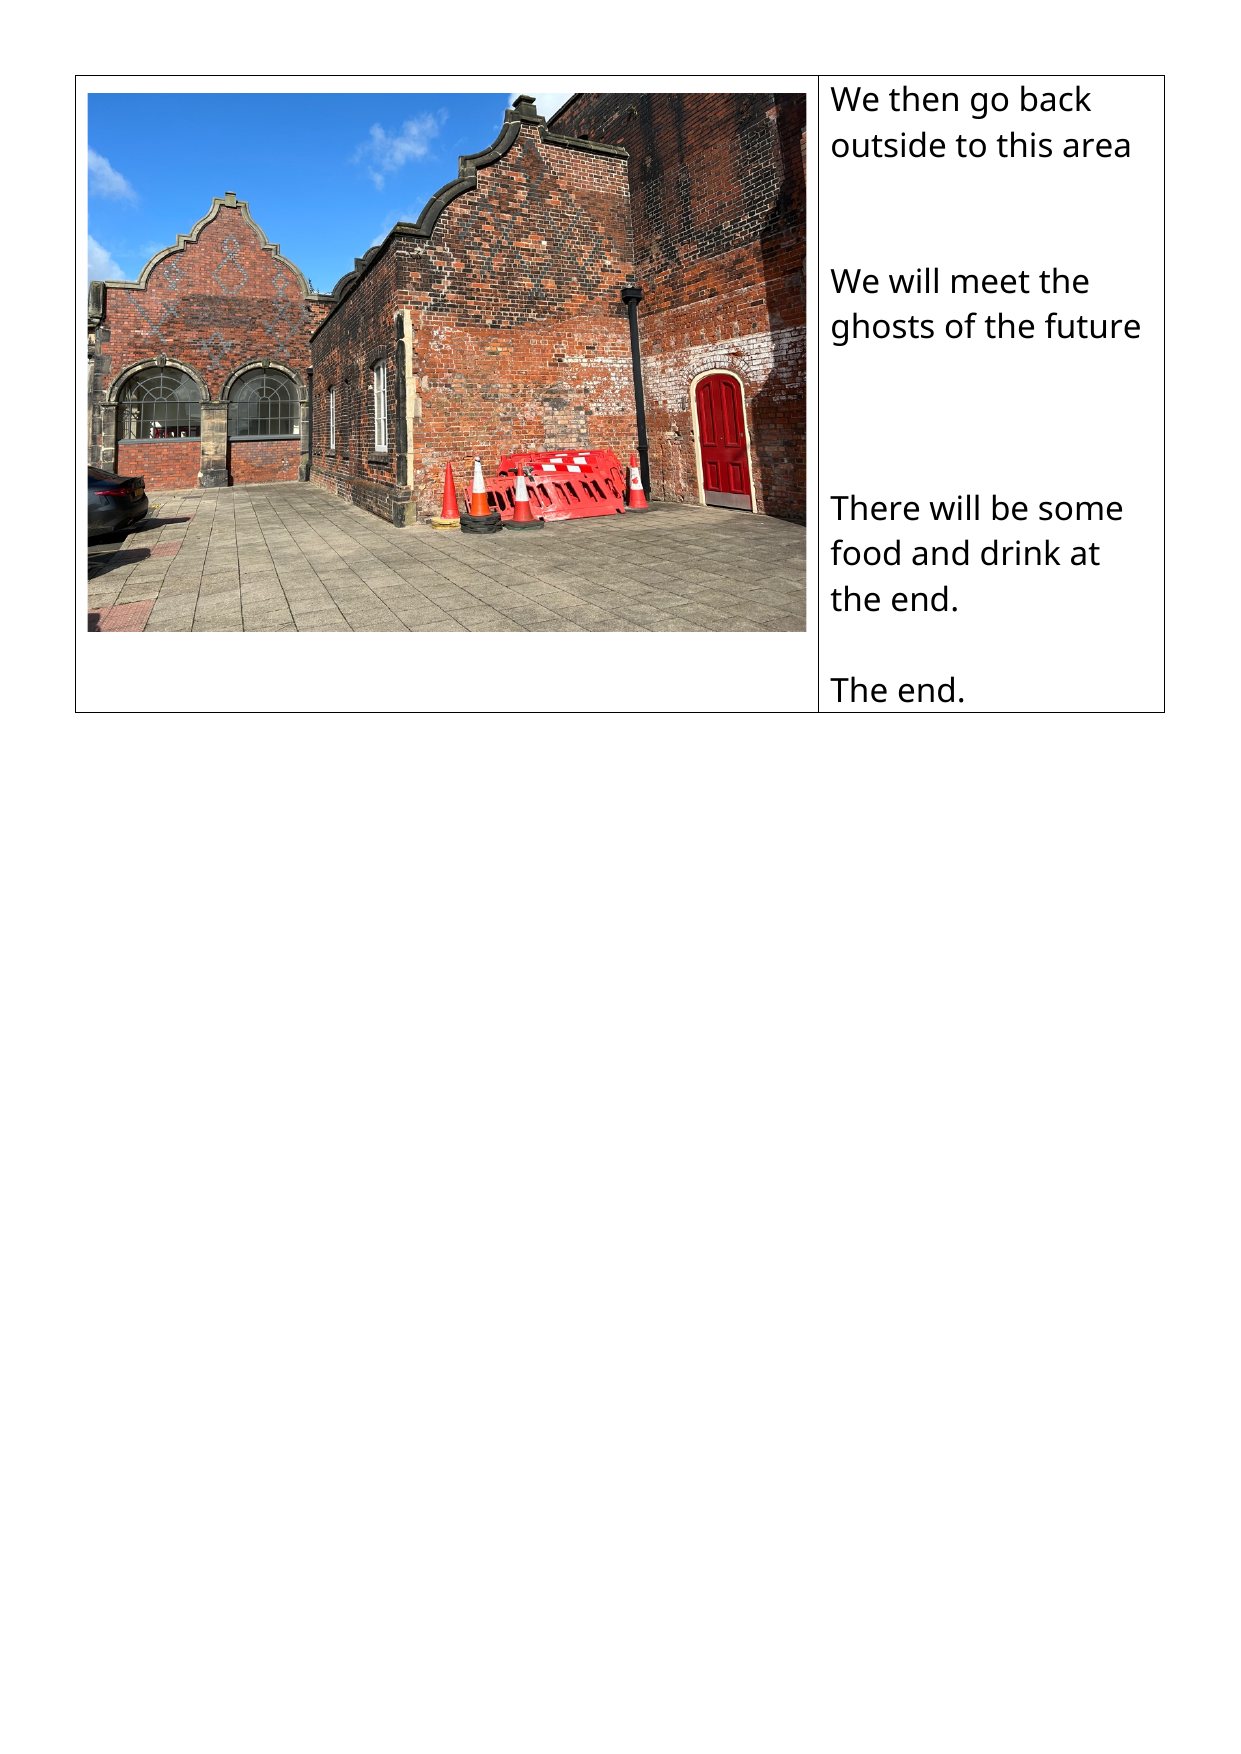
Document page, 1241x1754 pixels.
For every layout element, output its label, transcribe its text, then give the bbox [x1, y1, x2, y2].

table_cell We then go back outside to this area We will meet the ghosts of the future There will be some food and drink at the end. The end. [819, 76, 1164, 712]
table_cell [76, 76, 818, 712]
picture [87, 93, 806, 632]
